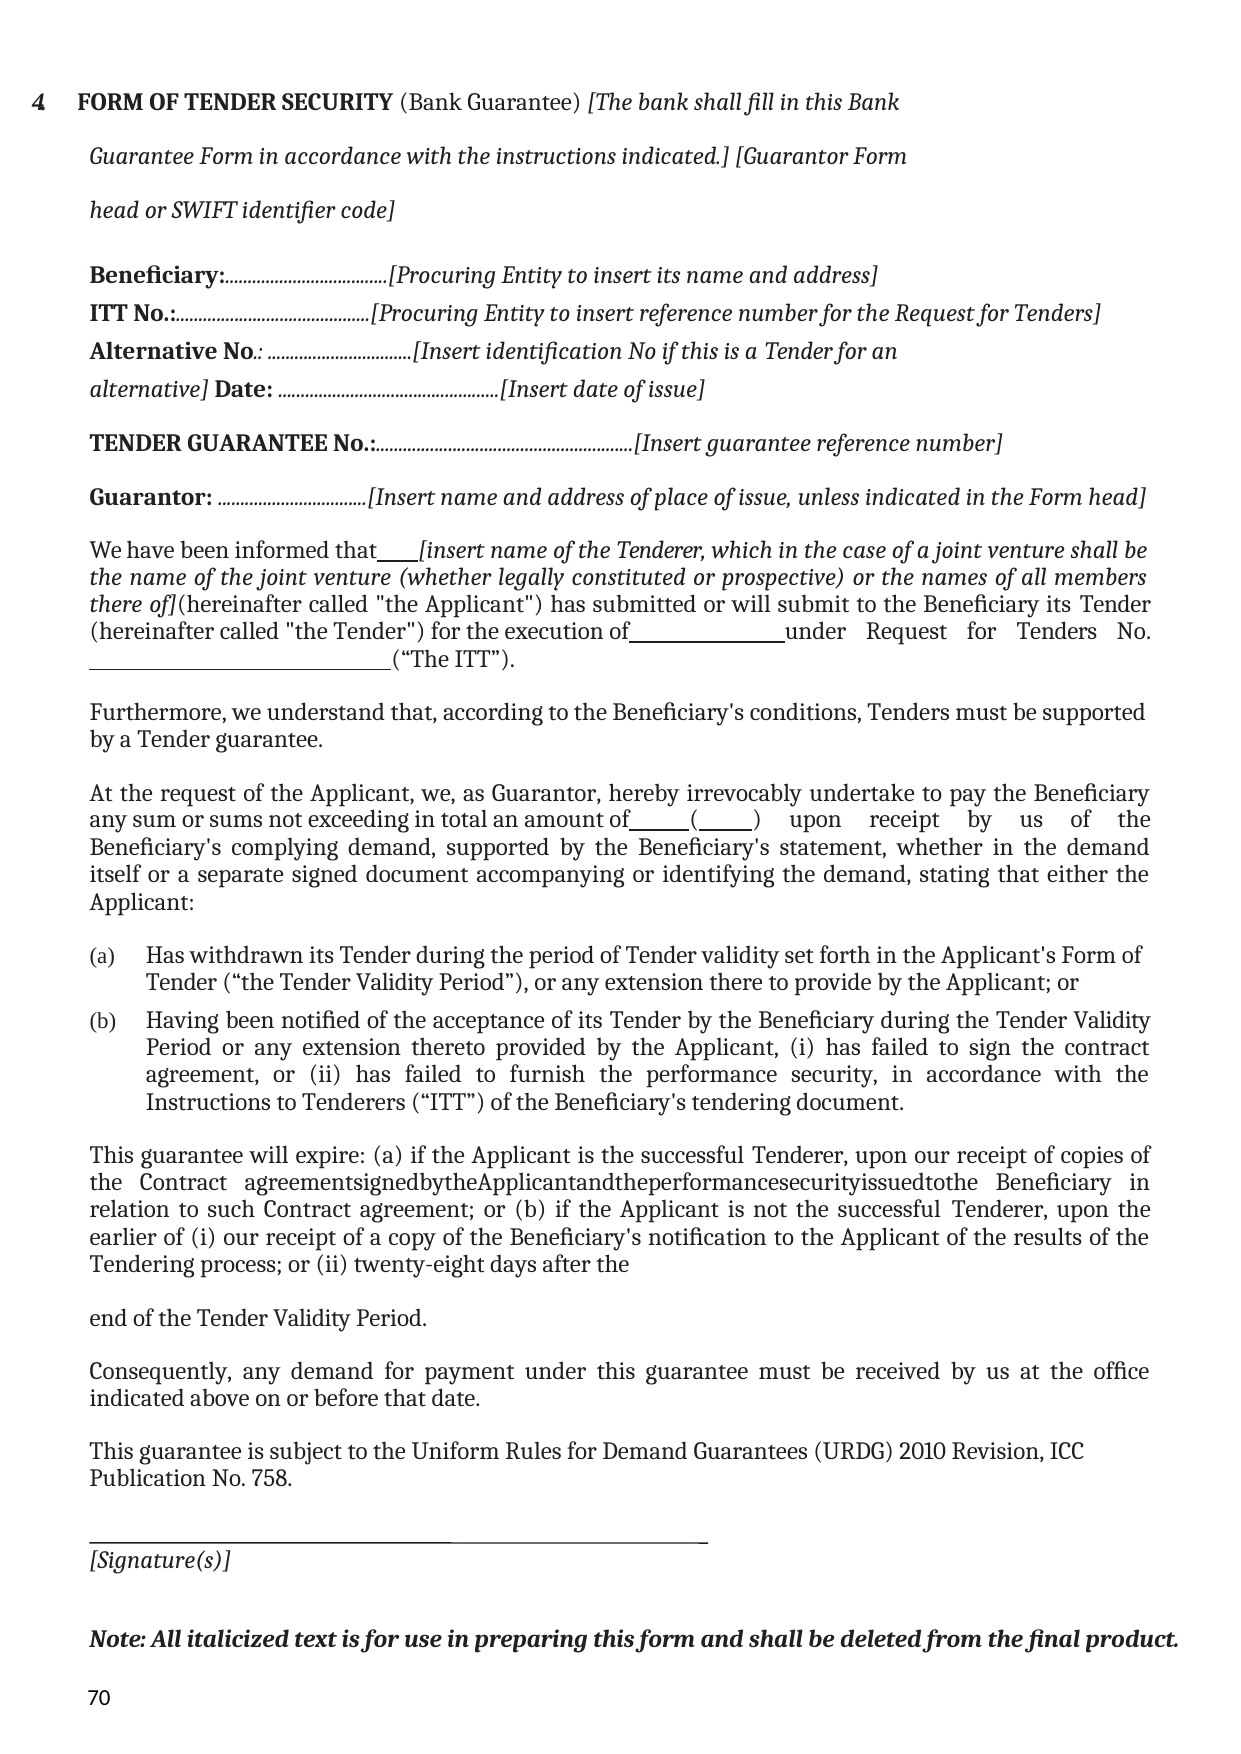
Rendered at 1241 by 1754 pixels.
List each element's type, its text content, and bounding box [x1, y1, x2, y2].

list Has withdrawn its Tender during the period of Tender validity set forth in the Applicant's Form of Tender (“the Tender Validity Period”), or any extension there to provide by the Applicant; or [89, 942, 1151, 997]
text Alternative No.: ................................[Insert identiﬁcation No if this is a Tender for an alternative] Date: .................................................[Insert date of issue] [89, 337, 966, 404]
list Having been notiﬁed of the acceptance of its Tender by the Beneﬁciary during the Tender Validity Period or any extension thereto provided by the Applicant, (i) has failed to sign the contract agreement, or (ii) has failed to furnish the performance security, in accordance with the Instructions to Tenderers (“ITT”) of the Beneﬁciary's tendering document. [89, 1007, 1151, 1116]
text Beneﬁciary:....................................[Procuring Entity to insert its name and address] [89, 261, 1184, 289]
text We have been informed that [insert name of the Tenderer, which in the case of a joint venture shall be the name of the joint venture (whether legally constituted or prospective) or the names of all members there of](hereinafter called "the Applicant") has submitted or will submit to the Beneﬁciary its Tender (hereinafter called "the Tender") for the execution of under Request for Tenders No. (“The ITT”). [89, 536, 1151, 673]
text [Signature(s)] [89, 1538, 1184, 1575]
text Consequently, any demand for payment under this guarantee must be received by us at the ofﬁce indicated above on or before that date. [89, 1358, 1151, 1412]
text end of the Tender Validity Period. [89, 1305, 1151, 1332]
text This guarantee is subject to the Uniform Rules for Demand Guarantees (URDG) 2010 Revision, ICC Publication No. 758. [89, 1438, 1152, 1493]
text Note: All italicized text is for use in preparing this form and shall be deleted from the ﬁnal product. [89, 1625, 1184, 1654]
text ITT No.:...........................................[Procuring Entity to insert reference number for the Request for Tenders] [89, 299, 1184, 327]
list FORM OF TENDER SECURITY (Bank Guarantee) [The bank shall ﬁll in this Bank Guarantee Form in accordance with the instructions indicated.] [Guarantor Form head or SWIFT identiﬁer code] [32, 87, 941, 225]
text Furthermore, we understand that, according to the Beneﬁciary's conditions, Tenders must be supported by a Tender guarantee. [89, 699, 1152, 754]
text This guarantee will expire: (a) if the Applicant is the successful Tenderer, upon our receipt of copies of the Contract agreementsignedbytheApplicantandtheperformancesecurityissuedtothe Beneﬁciary in relation to such Contract agreement; or (b) if the Applicant is not the successful Tenderer, upon the earlier of (i) our receipt of a copy of the Beneﬁciary's notiﬁcation to the Applicant of the results of the Tendering process; or (ii) twenty-eight days after the [89, 1142, 1151, 1279]
text At the request of the Applicant, we, as Guarantor, hereby irrevocably undertake to pay the Beneﬁciary any sum or sums not exceeding in total an amount of ( ) upon receipt by us of the Beneﬁciary's complying demand, supported by the Beneﬁciary's statement, whether in the demand itself or a separate signed document accompanying or identifying the demand, stating that either the Applicant: [89, 779, 1151, 916]
text Guarantor: .................................[Insert name and address of place of issue, unless indicated in the Form head] [89, 482, 1184, 511]
text TENDER GUARANTEE No.:.........................................................[Insert guarantee reference number] [89, 429, 1184, 458]
